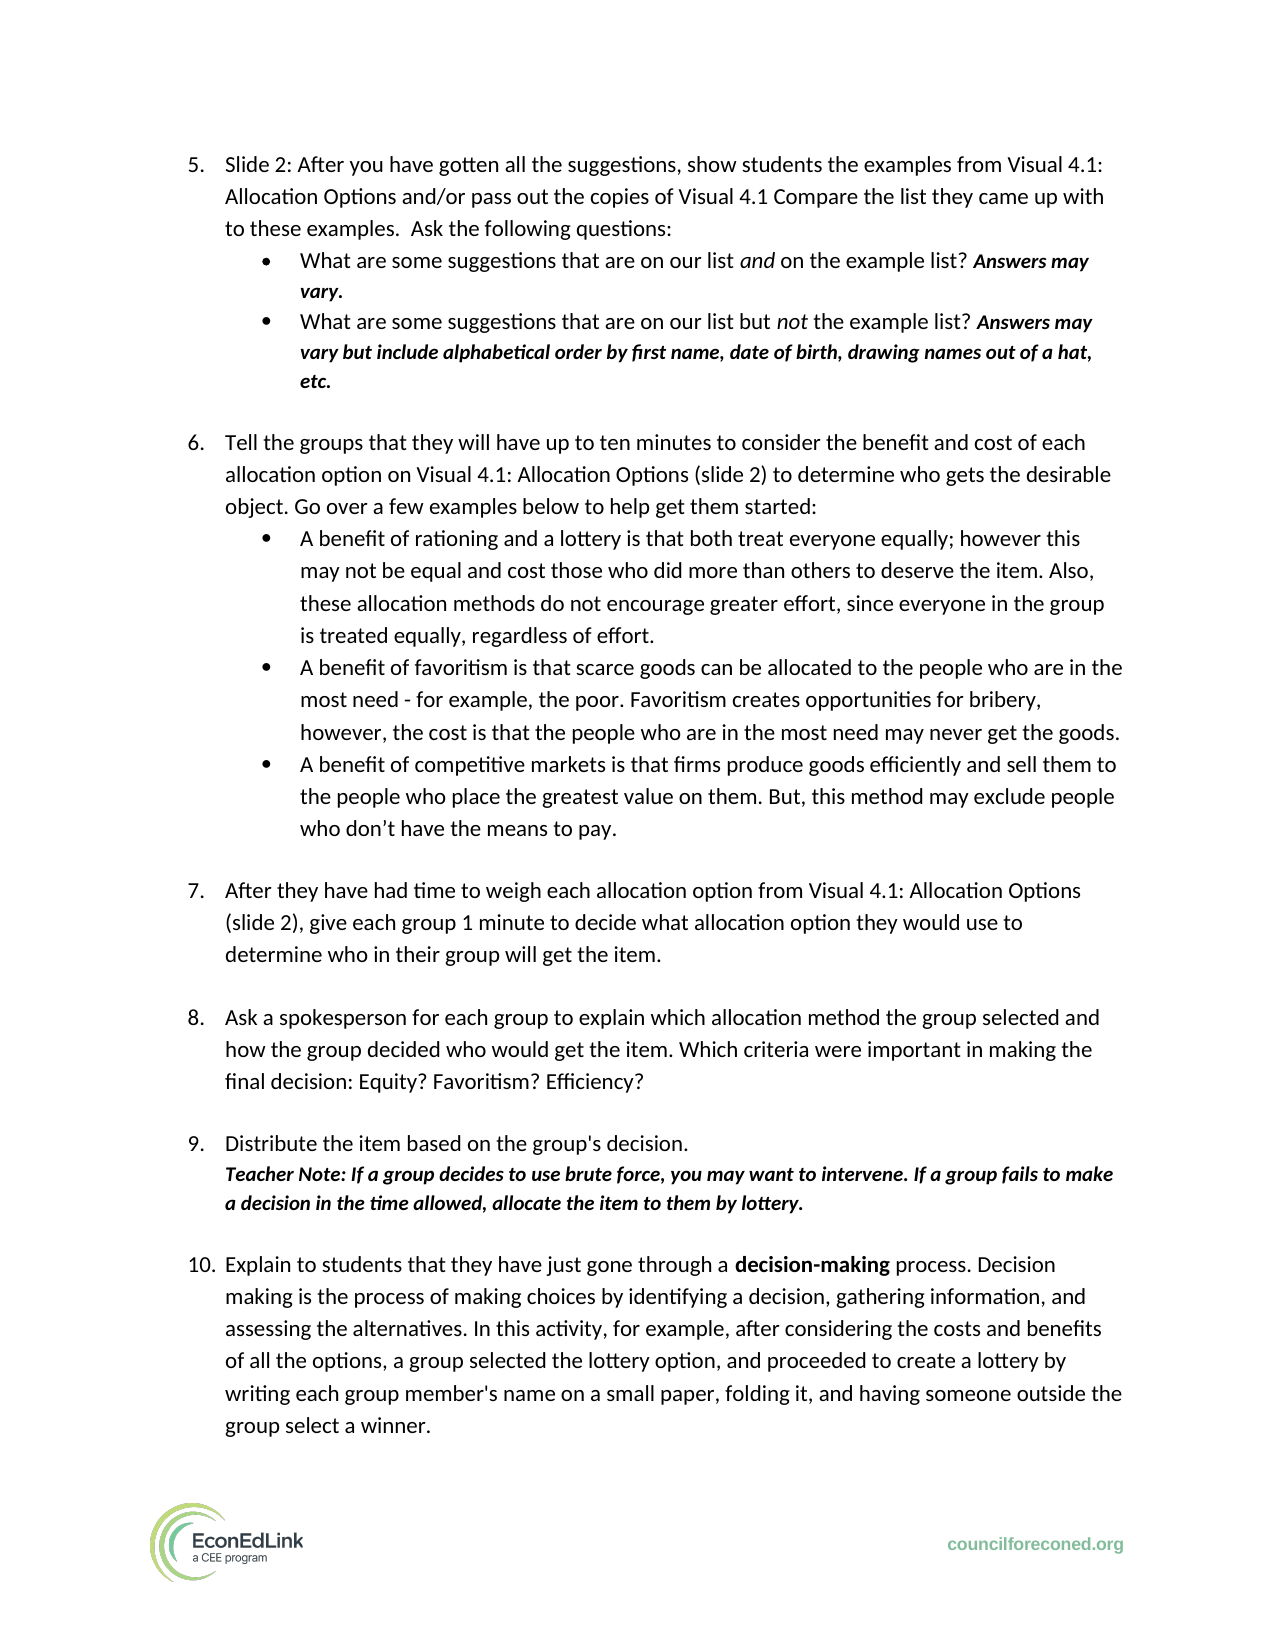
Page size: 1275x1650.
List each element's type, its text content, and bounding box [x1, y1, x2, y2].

list Distribute the item based on the group's decision. [187, 1129, 1125, 1157]
list What are some suggestions that are on our list and on the example list? Answers may vary. [262, 247, 1125, 304]
list Tell the groups that they will have up to ten minutes to consider the benefit and cost of each allocation option on Visual 4.1: Allocation Options (slide 2) to determine who gets the desirable object. Go over a few examples below to help get them started: [187, 428, 1125, 520]
list After they have had time to weigh each allocation option from Visual 4.1: Allocation Options (slide 2), give each group 1 minute to decide what allocation option they would use to determine who in their group will get the item. [187, 876, 1125, 999]
list What are some suggestions that are on our list but not the example list? Answers may vary but include alphabetical order by first name, date of birth, drawing names out of a hat, etc. [262, 307, 1125, 424]
list Ask a spokesperson for each group to explain which allocation method the group selected and how the group decided who would get the item. Which criteria were important in making the final decision: Equity? Favoritism? Efficiency? [187, 1003, 1125, 1125]
list A benefit of favoritism is that scarce goods can be allocated to the people who are in the most need - for example, the poor. Favoritism creates opportunities for bribery, however, the cost is that the people who are in the most need may never get the goods. [262, 653, 1125, 746]
list Explain to students that they have just gone through a decision-making process. Decision making is the process of making choices by identifying a decision, gathering information, and assessing the alternatives. In this activity, for example, after considering the costs and benefits of all the options, a group selected the lottery option, and proceeded to create a lottery by writing each group member's name on a small paper, folding it, and having someone outside the group select a winner. [187, 1250, 1125, 1439]
text Teacher Note: If a group decides to use brute force, you may want to intervene. If a group fails to make a decision in the time allowed, allocate the item to them by lottery. [225, 1161, 1125, 1246]
list Slide 2: After you have gotten all the suggestions, show students the examples from Visual 4.1: Allocation Options and/or pass out the copies of Visual 4.1 Compare the list they came up with to these examples. Ask the following questions: [187, 150, 1125, 242]
list A benefit of rationing and a lottery is that both treat everyone equally; however this may not be equal and cost those who did more than others to deserve the item. Also, these allocation methods do not encourage greater effort, since everyone in the group is treated equally, regardless of effort. [262, 524, 1125, 649]
list A benefit of competitive markets is that firms produce goods efficiently and sell them to the people who place the greatest value on them. But, this method may exclude people who don’t have the means to pay. [262, 750, 1125, 872]
